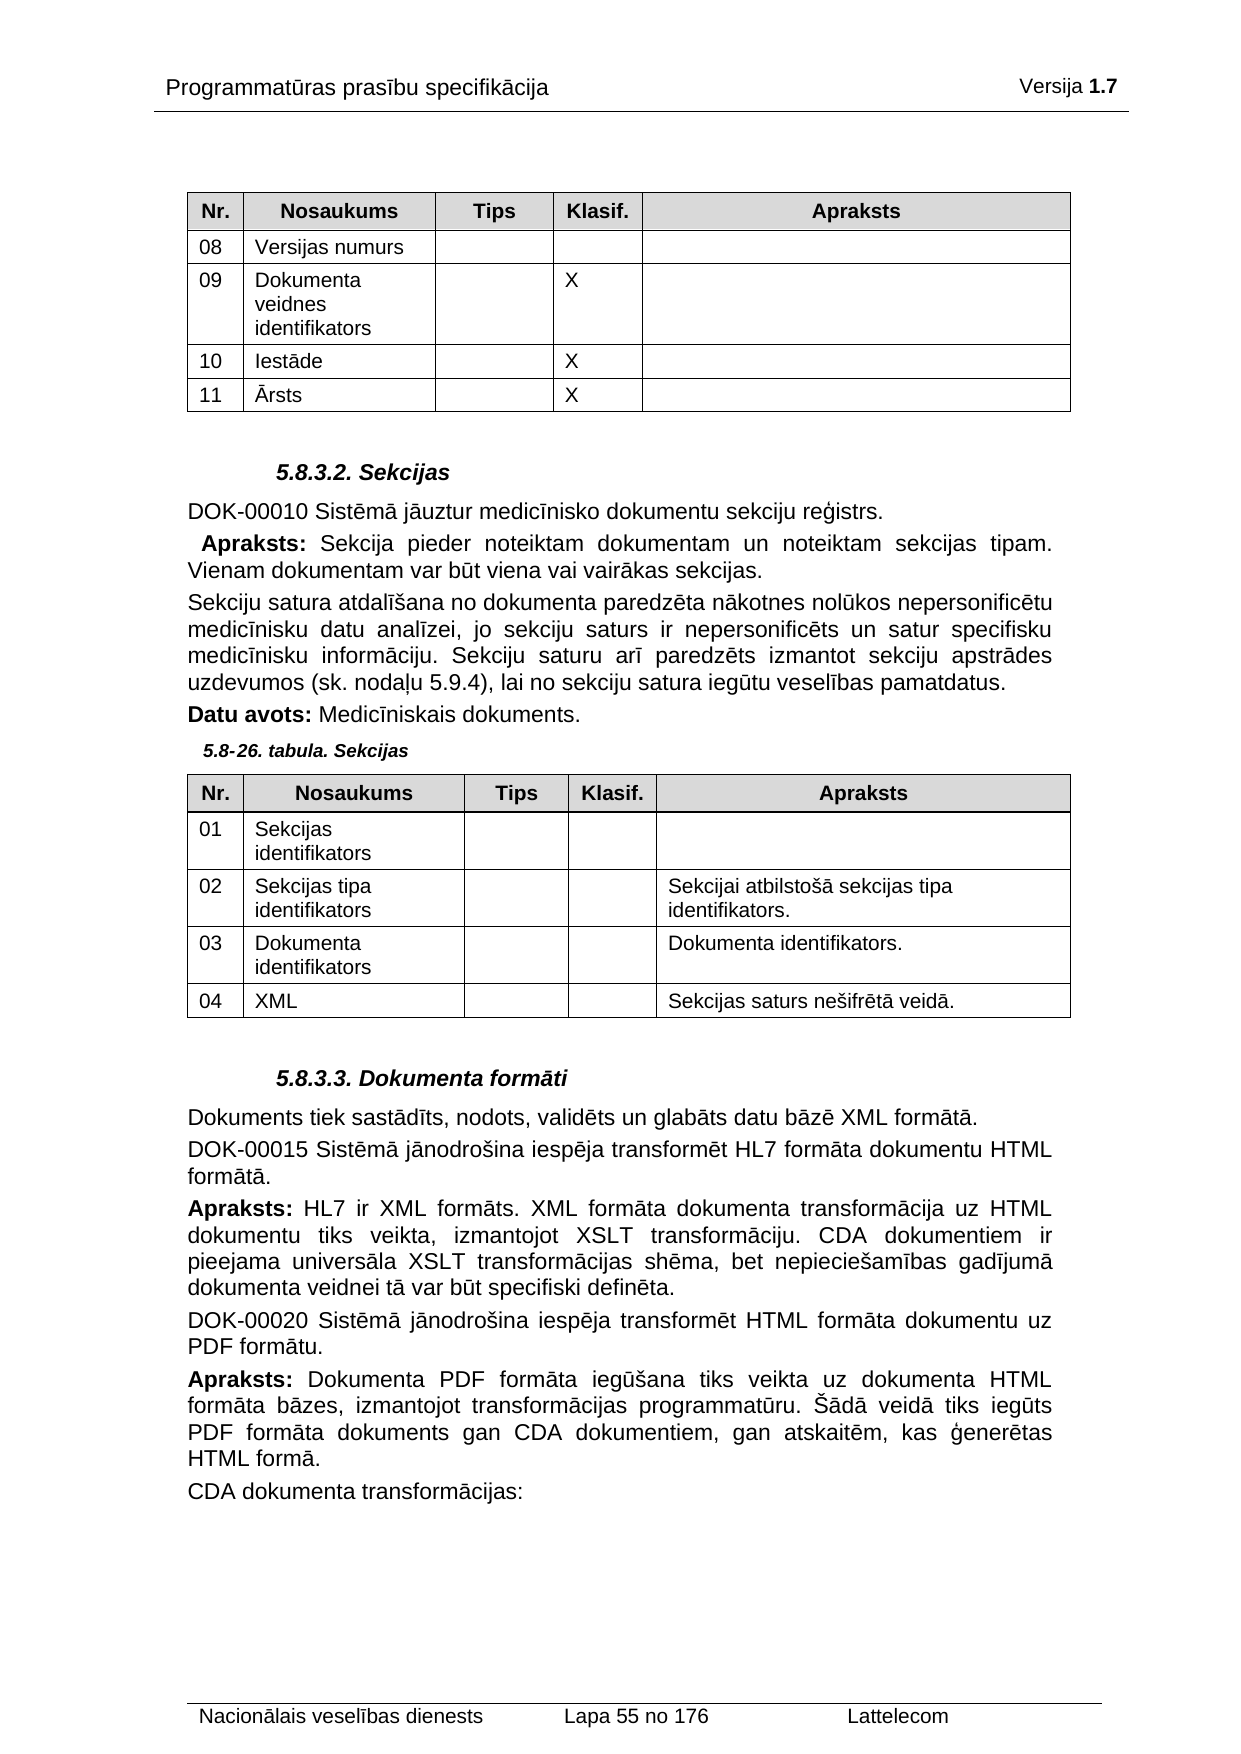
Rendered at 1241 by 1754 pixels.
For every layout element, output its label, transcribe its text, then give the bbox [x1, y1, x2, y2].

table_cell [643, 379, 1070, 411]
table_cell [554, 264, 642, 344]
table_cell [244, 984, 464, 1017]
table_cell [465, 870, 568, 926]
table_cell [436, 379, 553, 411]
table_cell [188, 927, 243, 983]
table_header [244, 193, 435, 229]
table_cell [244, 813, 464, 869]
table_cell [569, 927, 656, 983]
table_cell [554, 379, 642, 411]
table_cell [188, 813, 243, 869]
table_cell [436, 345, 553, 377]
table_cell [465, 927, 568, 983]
text DOK-00015 Sistēmā jānodrošina iespēja transformēt HL7 formāta dokumentu HTML formātā. [187, 1136, 1053, 1189]
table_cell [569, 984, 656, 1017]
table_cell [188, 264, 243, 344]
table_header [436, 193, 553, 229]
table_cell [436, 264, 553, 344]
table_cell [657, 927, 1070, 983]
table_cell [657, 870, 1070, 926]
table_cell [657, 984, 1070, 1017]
text CDA dokumenta transformācijas: [187, 1478, 1053, 1504]
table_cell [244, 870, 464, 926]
text DOK-00010 Sistēmā jāuztur medicīnisko dokumentu sekciju reģistrs. [187, 498, 1053, 524]
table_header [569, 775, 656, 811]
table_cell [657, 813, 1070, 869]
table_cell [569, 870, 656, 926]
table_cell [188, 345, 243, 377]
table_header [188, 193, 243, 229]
subtitle Dokumenta formāti [276, 1065, 1053, 1091]
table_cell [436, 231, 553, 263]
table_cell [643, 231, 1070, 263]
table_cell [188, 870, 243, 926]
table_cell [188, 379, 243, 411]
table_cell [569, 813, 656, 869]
text Apraksts: Dokumenta PDF formāta iegūšana tiks veikta uz dokumenta HTML formāta bāzes, izmantojot transformācijas programmatūru. Šādā veidā tiks iegūts PDF formāta dokuments gan CDA dokumentiem, gan atskaitēm, kas ģenerētas HTML formā. [187, 1366, 1053, 1471]
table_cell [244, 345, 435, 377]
text Apraksts: HL7 ir XML formāts. XML formāta dokumenta transformācija uz HTML dokumentu tiks veikta, izmantojot XSLT transformāciju. CDA dokumentiem ir pieejama universāla XSLT transformācijas shēma, bet nepieciešamības gadījumā dokumenta veidnei tā var būt specifiski definēta. [187, 1195, 1053, 1301]
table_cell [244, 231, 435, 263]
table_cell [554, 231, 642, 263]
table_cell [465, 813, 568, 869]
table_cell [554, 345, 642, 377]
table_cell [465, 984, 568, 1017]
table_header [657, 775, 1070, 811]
text Dokuments tiek sastādīts, nodots, validēts un glabāts datu bāzē XML formātā. [187, 1104, 1053, 1130]
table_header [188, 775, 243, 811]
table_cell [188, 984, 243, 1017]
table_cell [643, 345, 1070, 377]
subtitle Sekcijas [276, 459, 1053, 485]
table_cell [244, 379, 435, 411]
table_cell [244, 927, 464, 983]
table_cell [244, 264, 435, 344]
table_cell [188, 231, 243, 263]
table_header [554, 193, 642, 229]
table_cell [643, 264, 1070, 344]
text Apraksts: Sekcija pieder noteiktam dokumentam un noteiktam sekcijas tipam. Vienam dokumentam var būt viena vai vairākas sekcijas. [187, 530, 1053, 583]
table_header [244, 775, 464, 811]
text DOK-00020 Sistēmā jānodrošina iespēja transformēt HTML formāta dokumentu uz PDF formātu. [187, 1307, 1053, 1360]
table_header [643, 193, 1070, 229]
text Datu avots: Medicīniskais dokuments. [187, 701, 1053, 727]
text Sekciju satura atdalīšana no dokumenta paredzēta nākotnes nolūkos nepersonificētu medicīnisku datu analīzei, jo sekciju saturs ir nepersonificēts un satur specifisku medicīnisku informāciju. Sekciju saturu arī paredzēts izmantot sekciju apstrādes uzdevumos (sk. nodaļu 5.9.4), lai no sekciju satura iegūtu veselības pamatdatus. [187, 589, 1053, 695]
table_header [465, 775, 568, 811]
